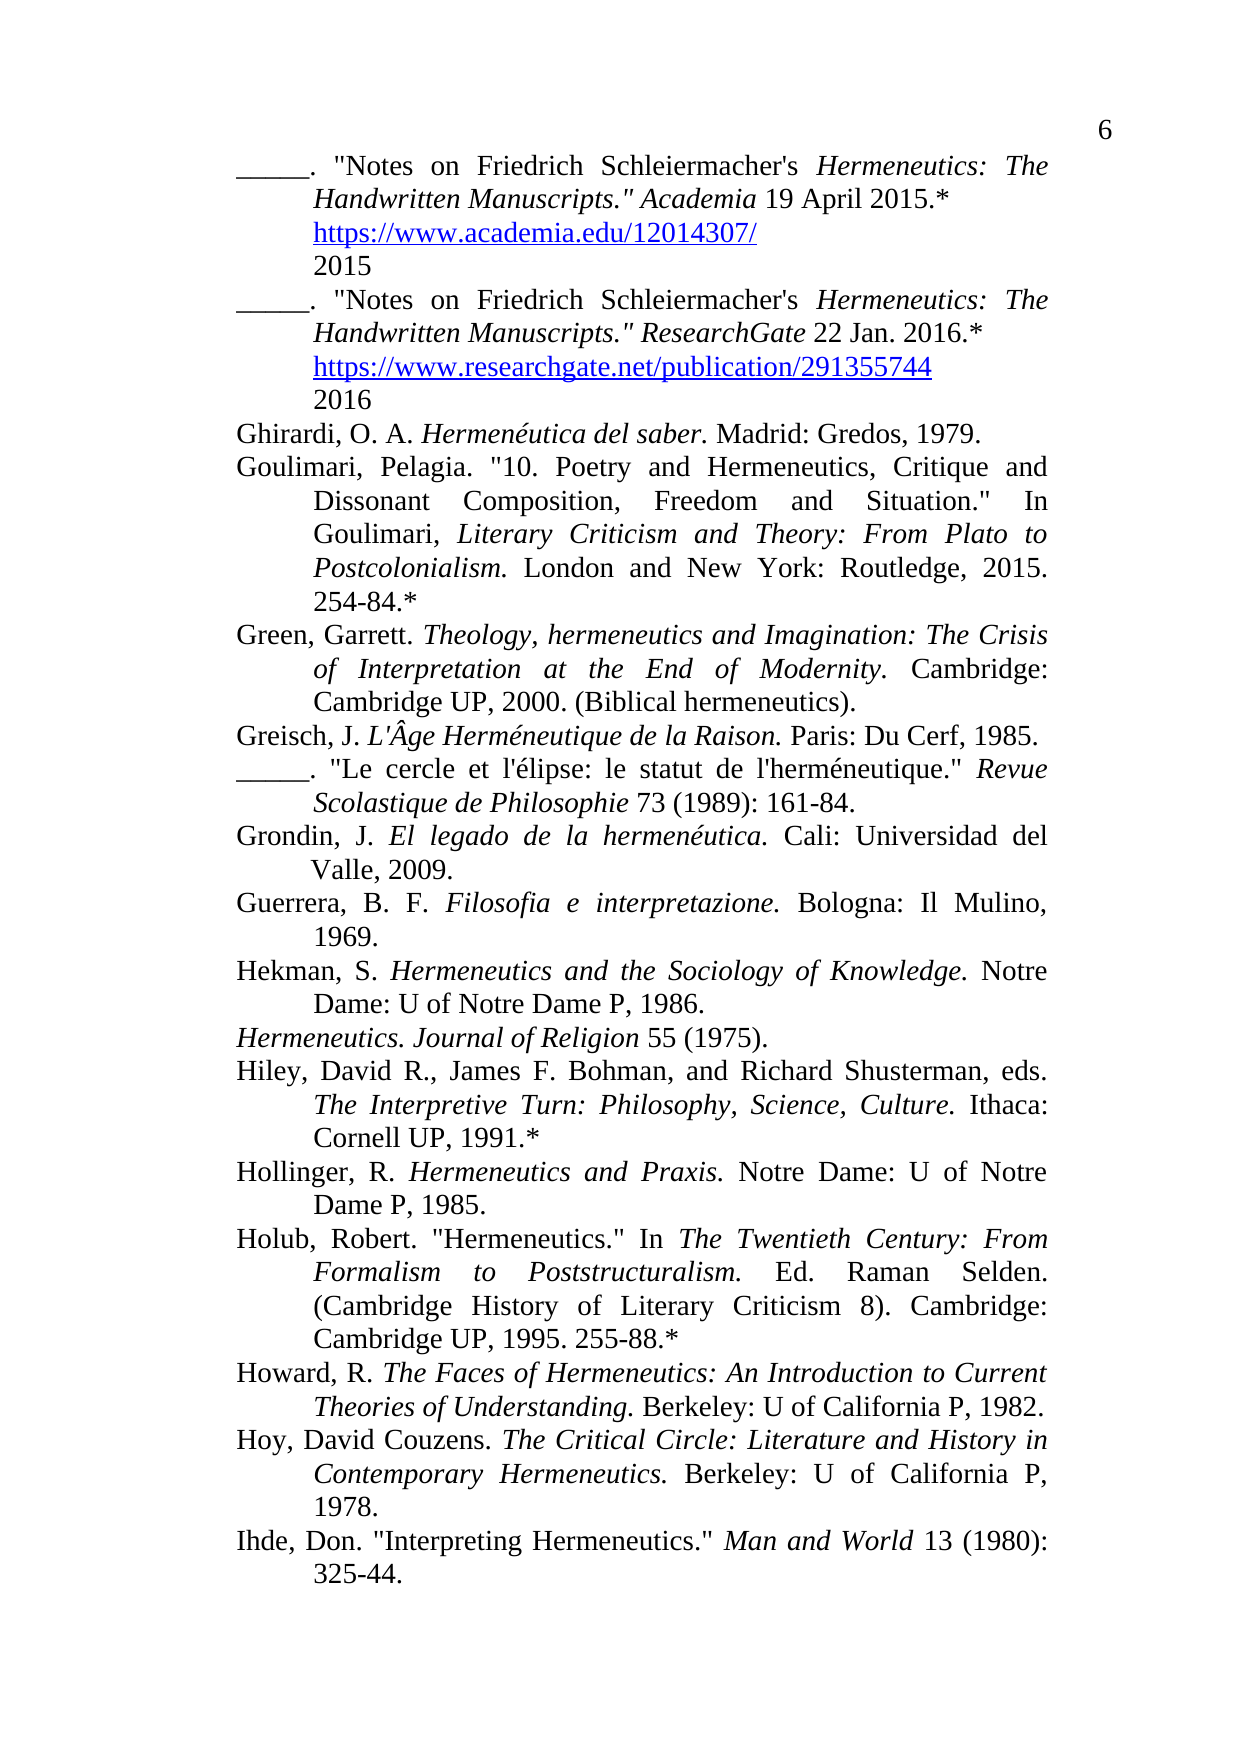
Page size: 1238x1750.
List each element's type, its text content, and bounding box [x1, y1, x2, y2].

text Hekman, S. Hermeneutics and the Sociology of Knowledge. Notre Dame: U of Notre Dame P, 1986. [236, 953, 1047, 1020]
text 2015 [236, 248, 1048, 282]
text Ghirardi, O. A. Hermenéutica del saber. Madrid: Gredos, 1979. [236, 416, 1048, 449]
text Greisch, J. L'Âge Herméneutique de la Raison. Paris: Du Cerf, 1985. [236, 718, 1047, 751]
text Hoy, David Couzens. The Critical Circle: Literature and History in Contemporary Hermeneutics. Berkeley: U of California P, 1978. [236, 1422, 1048, 1523]
text https://www.researchgate.net/publication/291355744 [236, 349, 1048, 382]
text Howard, R. The Faces of Hermeneutics: An Introduction to Current Theories of Understanding. Berkeley: U of California P, 1982. [236, 1355, 1047, 1422]
text Hiley, David R., James F. Bohman, and Richard Shusterman, eds. The Interpretive Turn: Philosophy, Science, Culture. Ithaca: Cornell UP, 1991.* [236, 1053, 1048, 1154]
text Goulimari, Pelagia. "10. Poetry and Hermeneutics, Critique and Dissonant Composition, Freedom and Situation." In Goulimari, Literary Criticism and Theory: From Plato to Postcolonialism. London and New York: Routledge, 2015. 254-84.* [236, 449, 1048, 617]
text Guerrera, B. F. Filosofia e interpretazione. Bologna: Il Mulino, 1969. [236, 886, 1047, 953]
text 2016 [236, 382, 1048, 416]
text _____. "Notes on Friedrich Schleiermacher's Hermeneutics: The Handwritten Manuscripts." ResearchGate 22 Jan. 2016.* [236, 282, 1048, 349]
text https://www.academia.edu/12014307/ [236, 215, 1048, 248]
text Holub, Robert. "Hermeneutics." In The Twentieth Century: From Formalism to Poststructuralism. Ed. Raman Selden. (Cambridge History of Literary Criticism 8). Cambridge: Cambridge UP, 1995. 255-88.* [236, 1221, 1048, 1355]
text Hermeneutics. Journal of Religion 55 (1975). [236, 1020, 1048, 1053]
text _____. "Le cercle et l'élipse: le statut de l'herméneutique." Revue Scolastique de Philosophie 73 (1989): 161-84. [236, 751, 1047, 818]
text Ihde, Don. "Interpreting Hermeneutics." Man and World 13 (1980): 325-44. [236, 1523, 1048, 1590]
text Grondin, J. El legado de la hermenéutica. Cali: Universidad del Valle, 2009. [236, 818, 1048, 886]
text Green, Garrett. Theology, hermeneutics and Imagination: The Crisis of Interpretation at the End of Modernity. Cambridge: Cambridge UP, 2000. (Biblical hermeneutics). [236, 617, 1048, 718]
text Hollinger, R. Hermeneutics and Praxis. Notre Dame: U of Notre Dame P, 1985. [236, 1154, 1047, 1221]
text _____. "Notes on Friedrich Schleiermacher's Hermeneutics: The Handwritten Manuscripts." Academia 19 April 2015.* [236, 148, 1048, 215]
